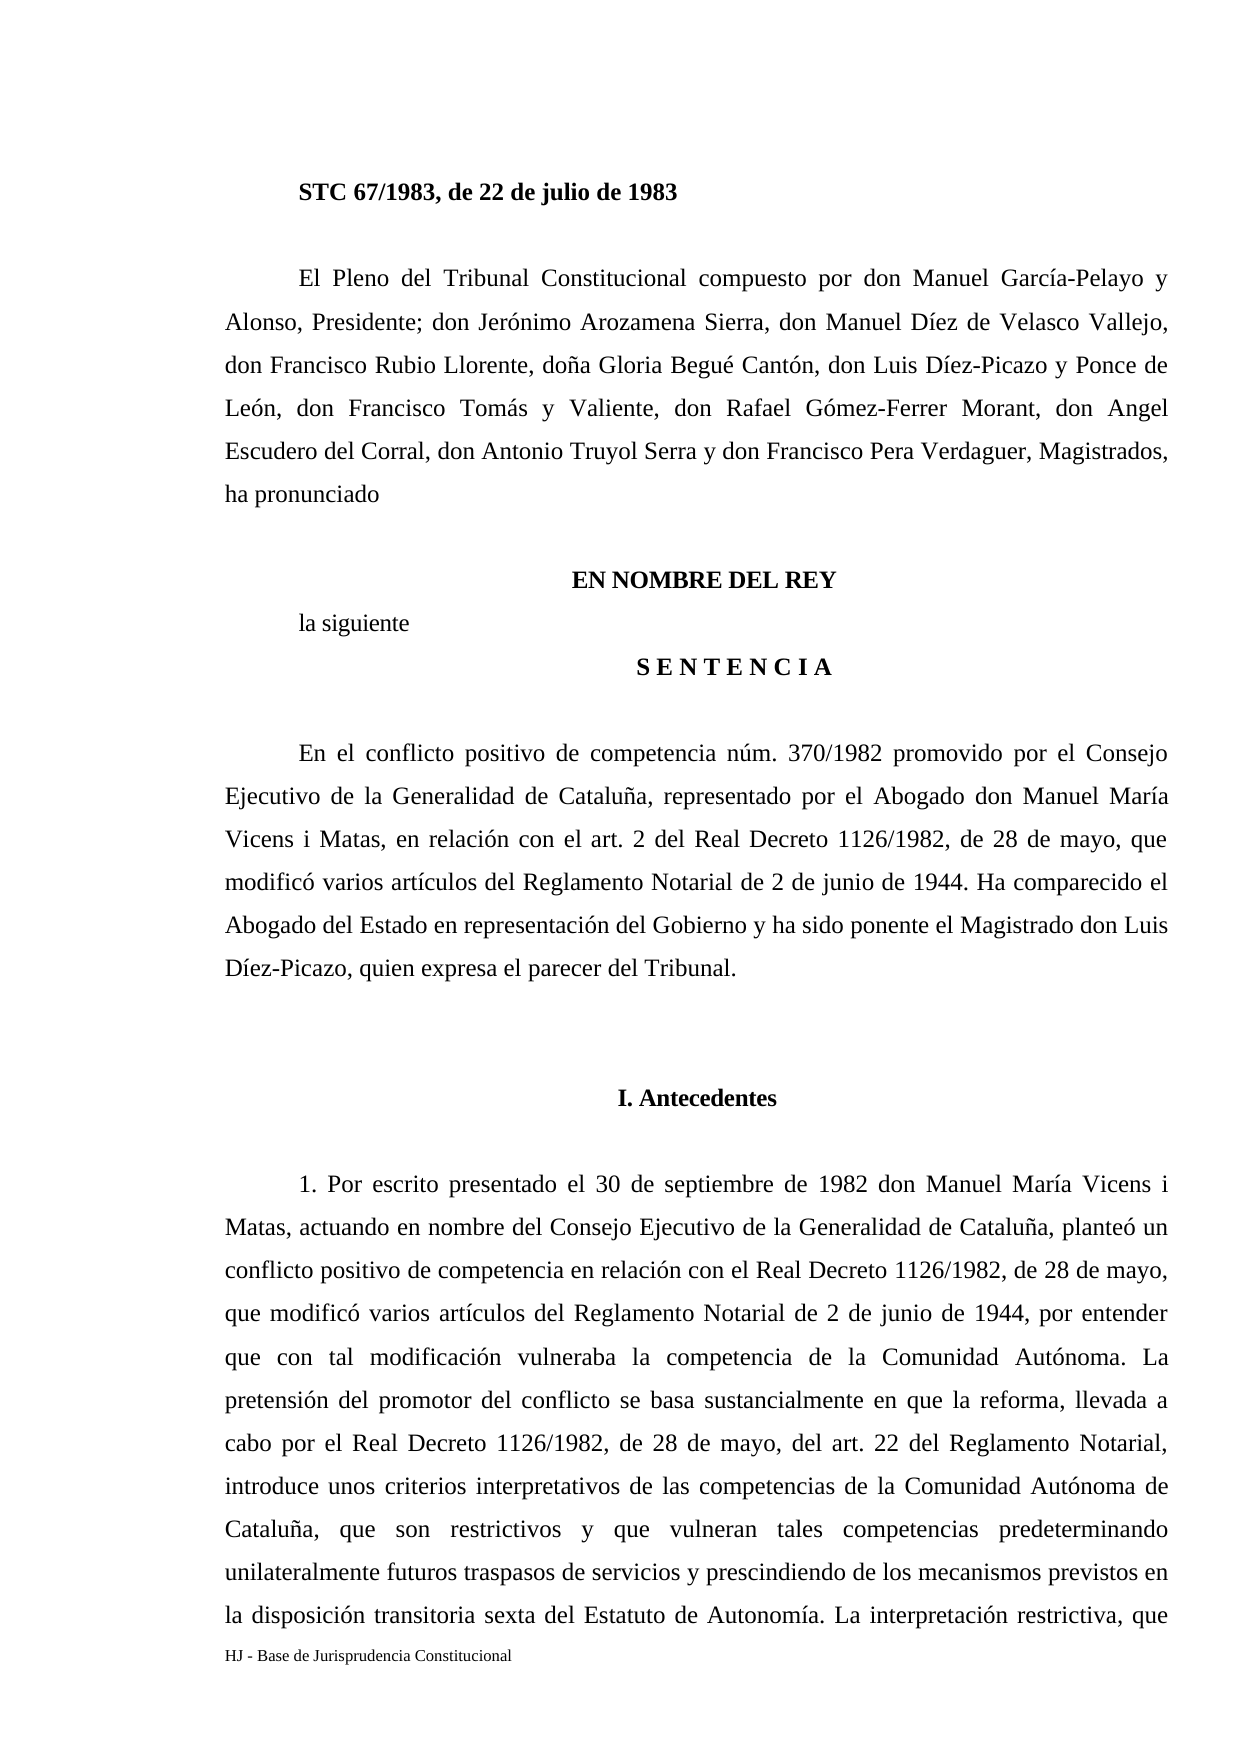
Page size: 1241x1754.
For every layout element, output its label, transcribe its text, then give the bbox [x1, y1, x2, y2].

text S E N T E N C I A [224, 652, 1169, 680]
text STC 67/1983, de 22 de julio de 1983 [224, 177, 1169, 206]
text la siguiente [224, 608, 1110, 637]
text EN NOMBRE DEL REY [224, 565, 1110, 594]
text I. Antecedentes [224, 1083, 1169, 1112]
text El Pleno del Tribunal Constitucional compuesto por don Manuel García-Pelayo y Alonso, Presidente; don Jerónimo Arozamena Sierra, don Manuel Díez de Velasco Vallejo, don Francisco Rubio Llorente, doña Gloria Begué Cantón, don Luis Díez-Picazo y Ponce de León, don Francisco Tomás y Valiente, don Rafael Gómez-Ferrer Morant, don Angel Escudero del Corral, don Antonio Truyol Serra y don Francisco Pera Verdaguer, Magistrados, ha pronunciado [224, 263, 1169, 508]
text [224, 1169, 1169, 1629]
text En el conflicto positivo de competencia núm. 370/1982 promovido por el Consejo Ejecutivo de la Generalidad de Cataluña, representado por el Abogado don Manuel María Vicens i Matas, en relación con el art. 2 del Real Decreto 1126/1982, de 28 de mayo, que modificó varios artículos del Reglamento Notarial de 2 de junio de 1944. Ha comparecido el Abogado del Estado en representación del Gobierno y ha sido ponente el Magistrado don Luis Díez-Picazo, quien expresa el parecer del Tribunal. [224, 738, 1169, 982]
